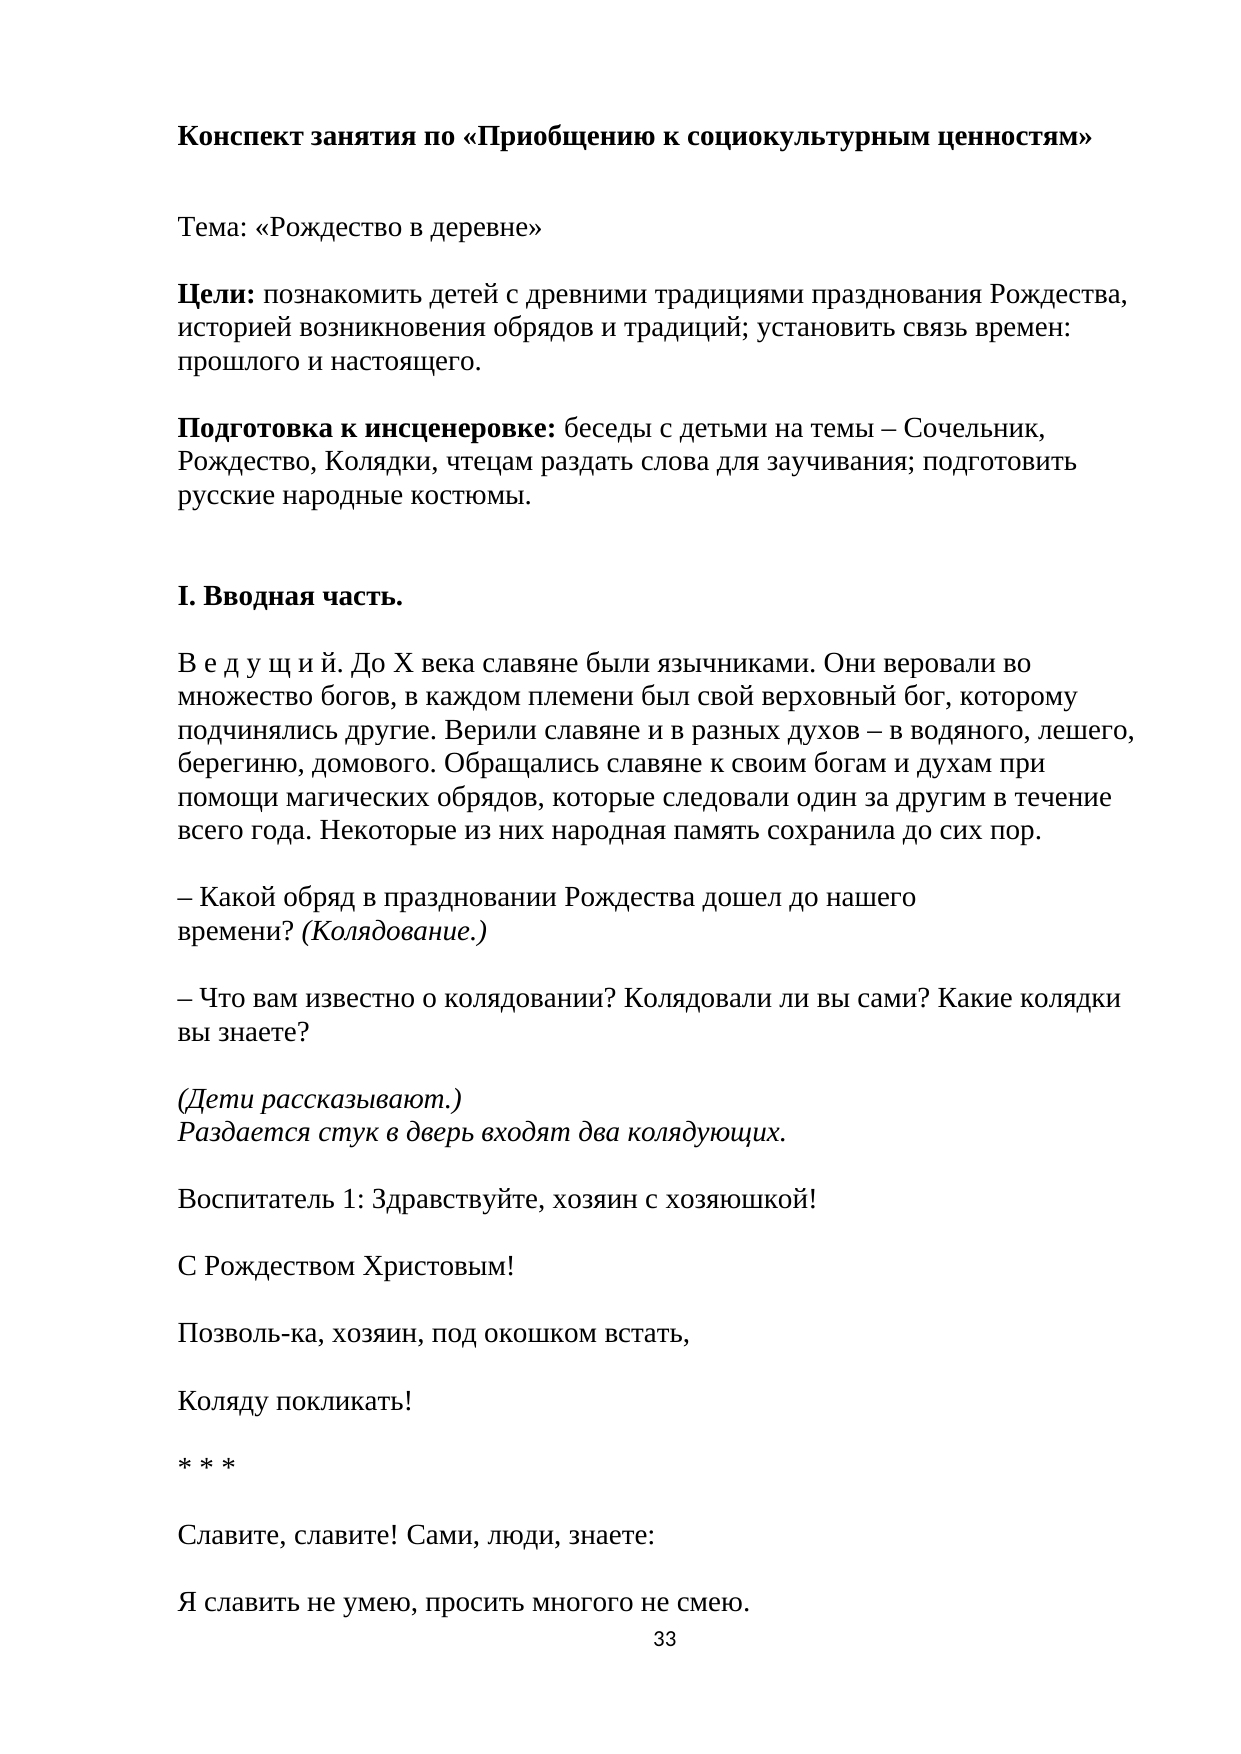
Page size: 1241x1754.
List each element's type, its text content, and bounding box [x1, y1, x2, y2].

text Конспект занятия по «Приобщению к социокультурным ценностям» [477, 118, 1152, 152]
text Тема: «Рождество в деревне» Цели: познакомить детей с древними традициями празднования Рождества, историей возникновения обрядов и традиций; установить связь времен: прошлого и настоящего. Подготовка к инсценеровке: беседы с детьми на темы – Сочельник, Рождество, Колядки, чтецам раздать слова для заучивания; подготовить русские народные костюмы. I. Вводная часть. В е д у щ и й. До Х века славяне были язычниками. Они веровали во множество богов, в каждом племени был свой верховный бог, которому подчинялись другие. Верили славяне и в разных духов – в водяного, лешего, берегиню, домового. Обращались славяне к своим богам и духам при помощи магических обрядов, которые следовали один за другим в течение всего года. Некоторые из них народная память сохранила до сих пор. – Какой обряд в праздновании Рождества дошел до нашего времени? (Колядование.) – Что вам известно о колядовании? Колядовали ли вы сами? Какие колядки вы знаете? (Дети рассказывают.) [177, 209, 1152, 1114]
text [177, 1114, 1152, 1617]
